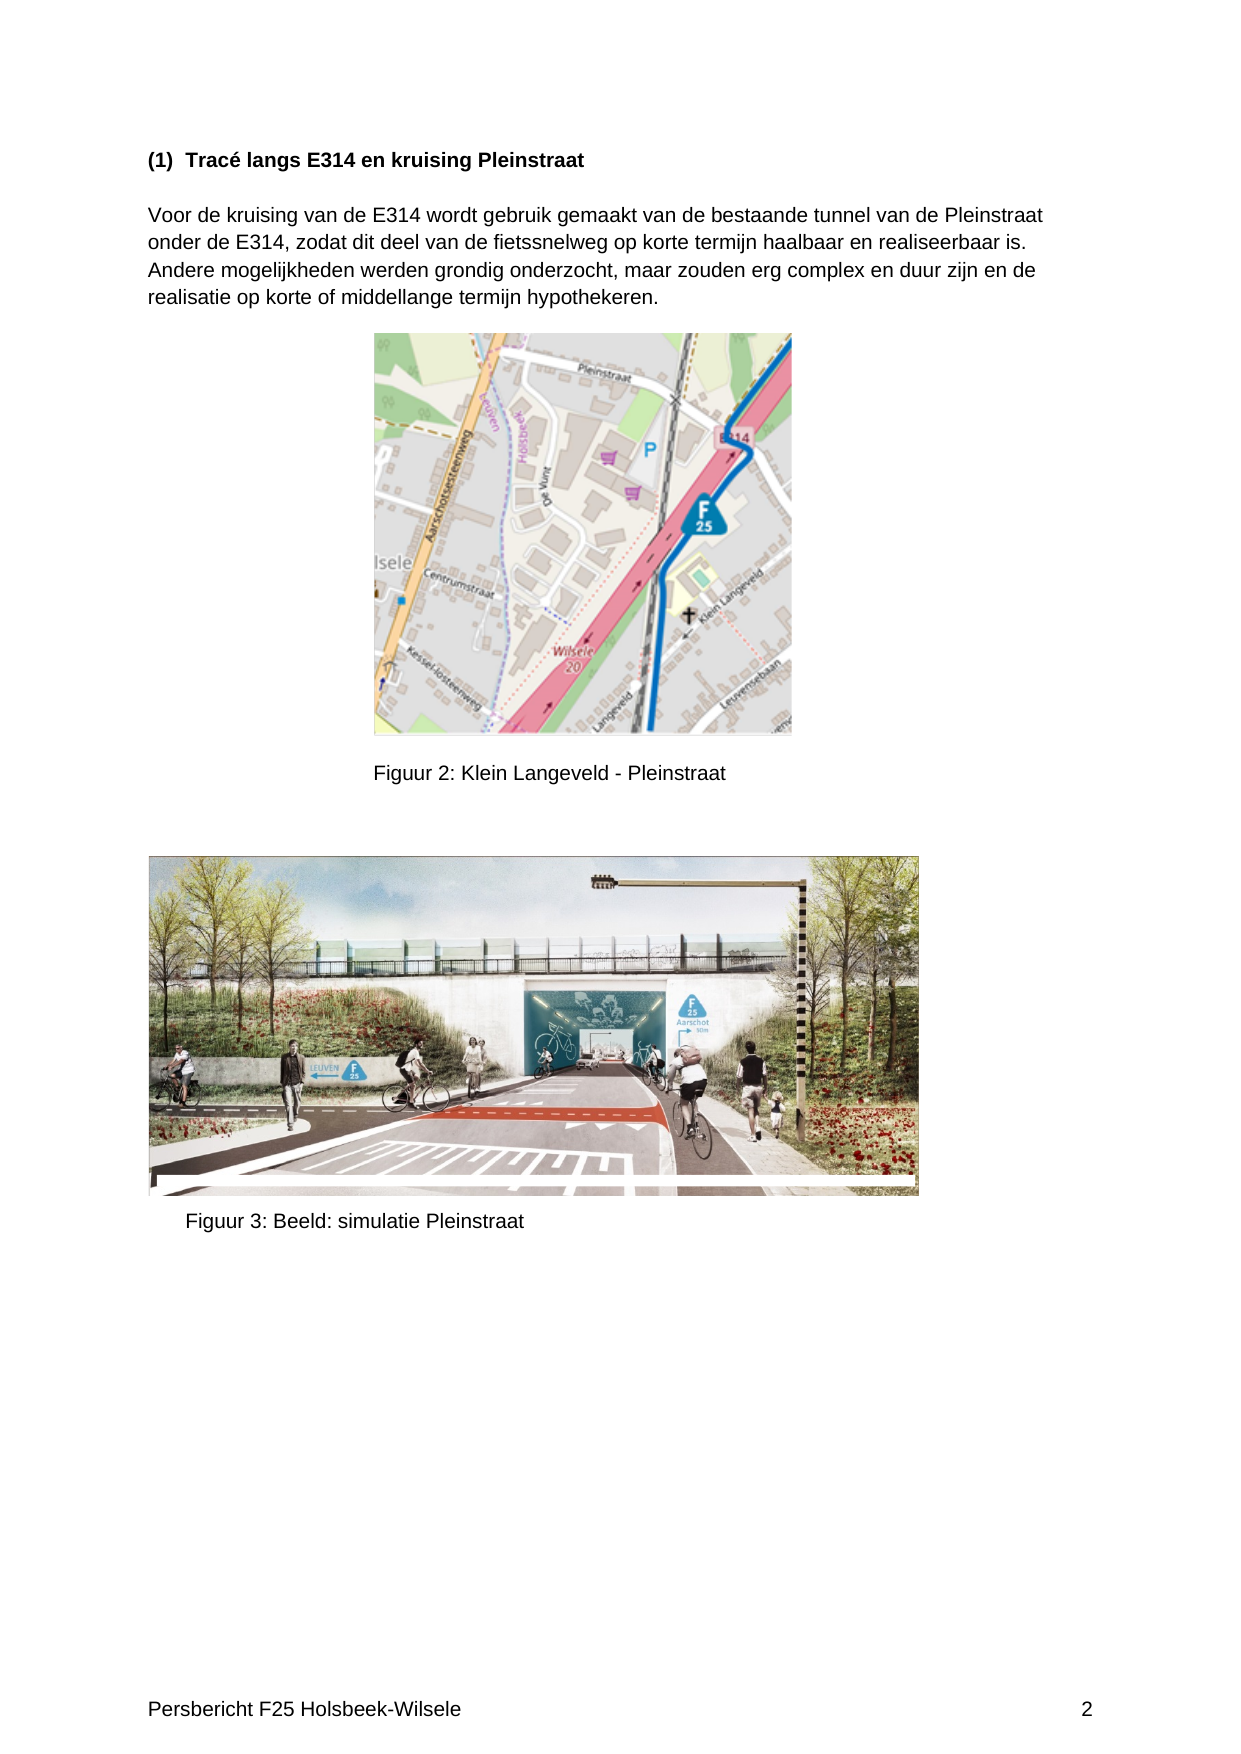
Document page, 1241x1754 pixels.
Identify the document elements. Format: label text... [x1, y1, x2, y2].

picture [373, 333, 792, 737]
text Figuur 2: Klein Langeveld - Pleinstraat [148, 761, 1093, 785]
list Tracé langs E314 en kruising Pleinstraat [148, 148, 1093, 172]
text Voor de kruising van de E314 wordt gebruik gemaakt van de bestaande tunnel van de Pleinstraat onder de E314, zodat dit deel van de fietssnelweg op korte termijn haalbaar en realiseerbaar is. Andere mogelijkheden werden grondig onderzocht, maar zouden erg complex en duur zijn en de realisatie op korte of middellange termijn hypothekeren. [148, 203, 1093, 309]
picture [148, 856, 919, 1196]
text Figuur 3: Beeld: simulatie Pleinstraat [185, 1209, 1093, 1233]
